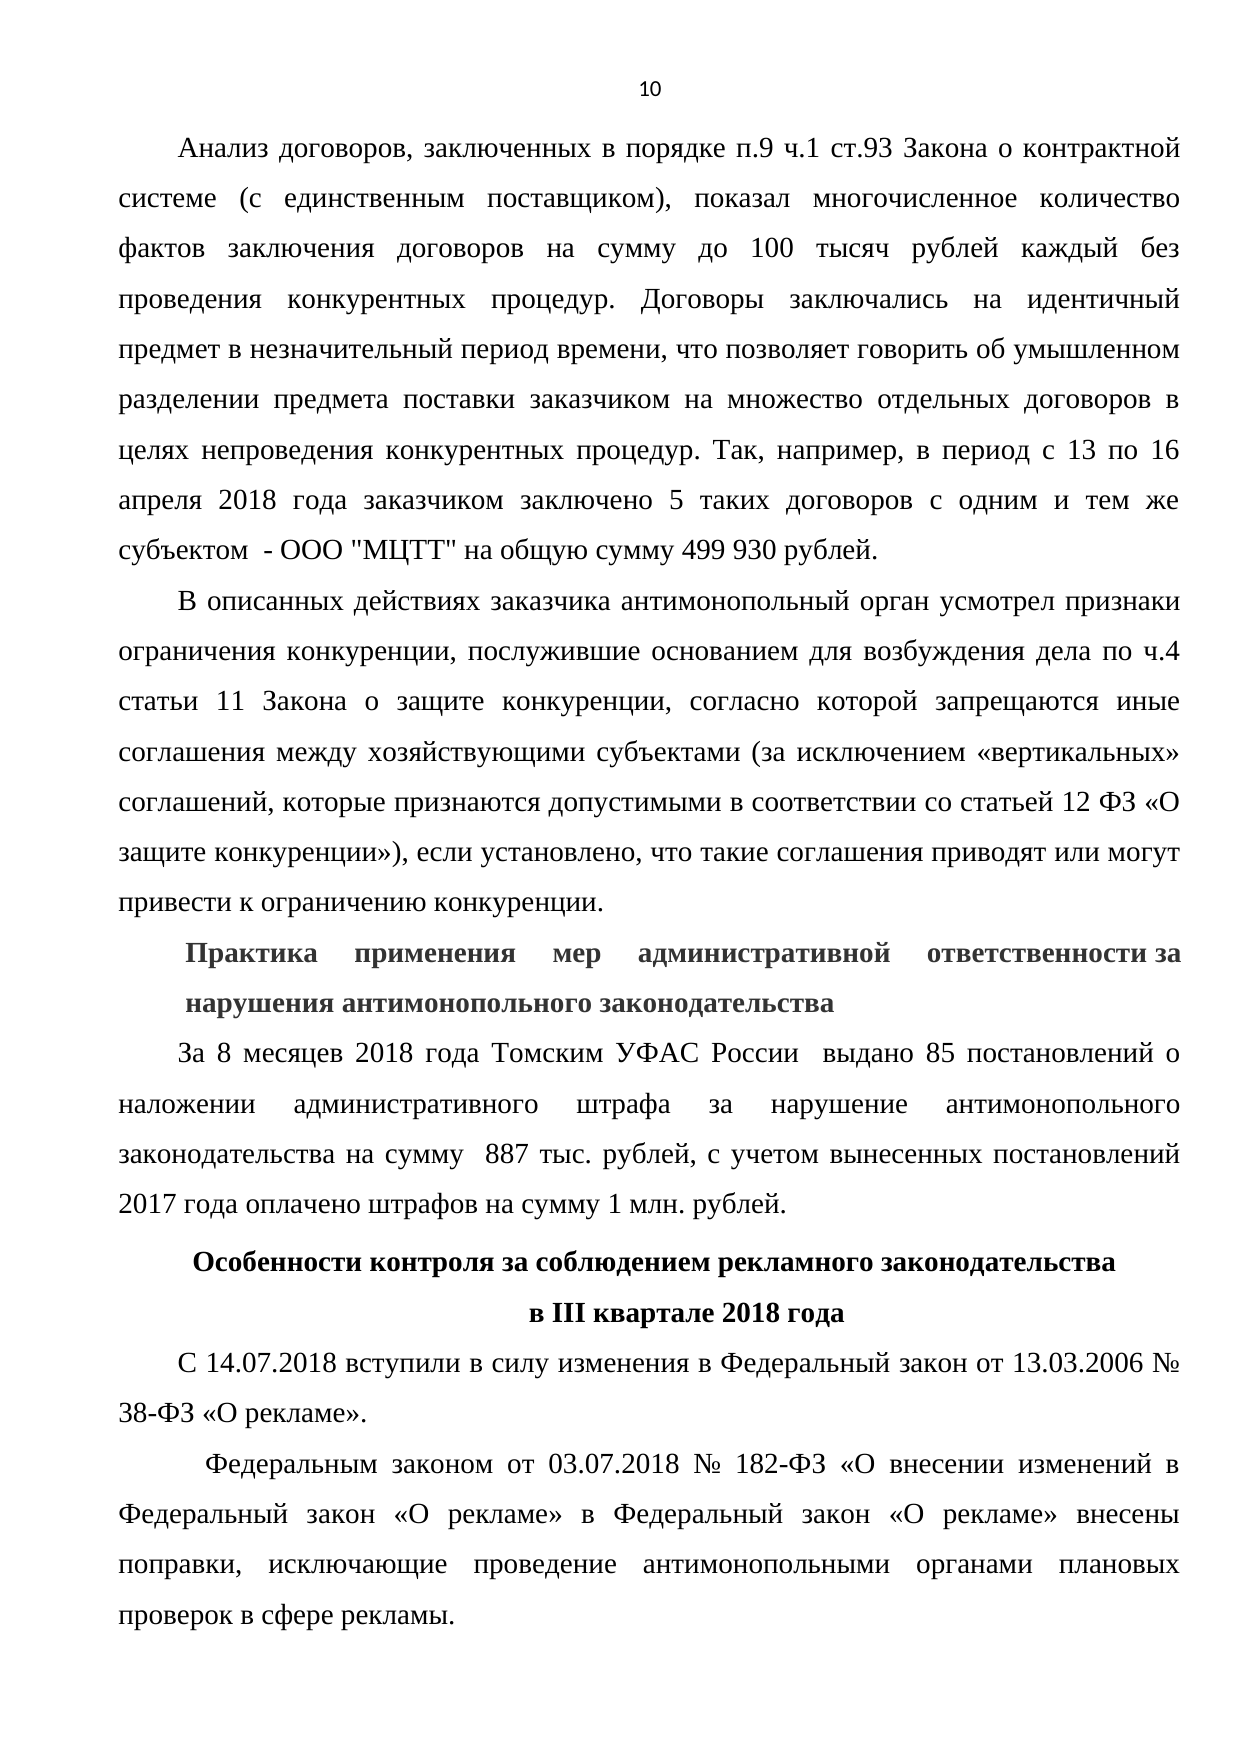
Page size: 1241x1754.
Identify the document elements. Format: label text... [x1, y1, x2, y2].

text В описанных действиях заказчика антимонопольный орган усмотрел признаки ограничения конкуренции, послужившие основанием для возбуждения дела по ч.4 статьи 11 Закона о защите конкуренции, согласно которой запрещаются иные соглашения между хозяйствующими субъектами (за исключением «вертикальных» соглашений, которые признаются допустимыми в соответствии со статьей 12 ФЗ «О защите конкуренции»), если установлено, что такие соглашения приводят или могут привести к ограничению конкуренции. [118, 583, 1181, 918]
text С 14.07.2018 вступили в силу изменения в Федеральный закон от 13.03.2006 № 38-ФЗ «О рекламе». [118, 1345, 1181, 1429]
subtitle Практика применения мер административной ответственности за нарушения антимонопольного законодательства [185, 935, 1181, 1019]
text Особенности контроля за соблюдением рекламного законодательства [118, 1244, 1181, 1278]
text в III квартале 2018 года [118, 1295, 1181, 1328]
text За 8 месяцев 2018 года Томским УФАС России выдано 85 постановлений о наложении административного штрафа за нарушение антимонопольного законодательства на сумму 887 тыс. рублей, с учетом вынесенных постановлений 2017 года оплачено штрафов на сумму 1 млн. рублей. [118, 1036, 1181, 1220]
text Федеральным законом от 03.07.2018 № 182-ФЗ «О внесении изменений в Федеральный закон «О рекламе» в Федеральный закон «О рекламе» внесены поправки, исключающие проведение антимонопольными органами плановых проверок в сфере рекламы. [118, 1446, 1181, 1630]
text Анализ договоров, заключенных в порядке п.9 ч.1 ст.93 Закона о контрактной системе (с единственным поставщиком), показал многочисленное количество фактов заключения договоров на сумму до 100 тысяч рублей каждый без проведения конкурентных процедур. Договоры заключались на идентичный предмет в незначительный период времени, что позволяет говорить об умышленном разделении предмета поставки заказчиком на множество отдельных договоров в целях непроведения конкурентных процедур. Так, например, в период с 13 по 16 апреля 2018 года заказчиком заключено 5 таких договоров с одним и тем же субъектом - ООО "МЦТТ" на общую сумму 499 930 рублей. [118, 130, 1181, 566]
